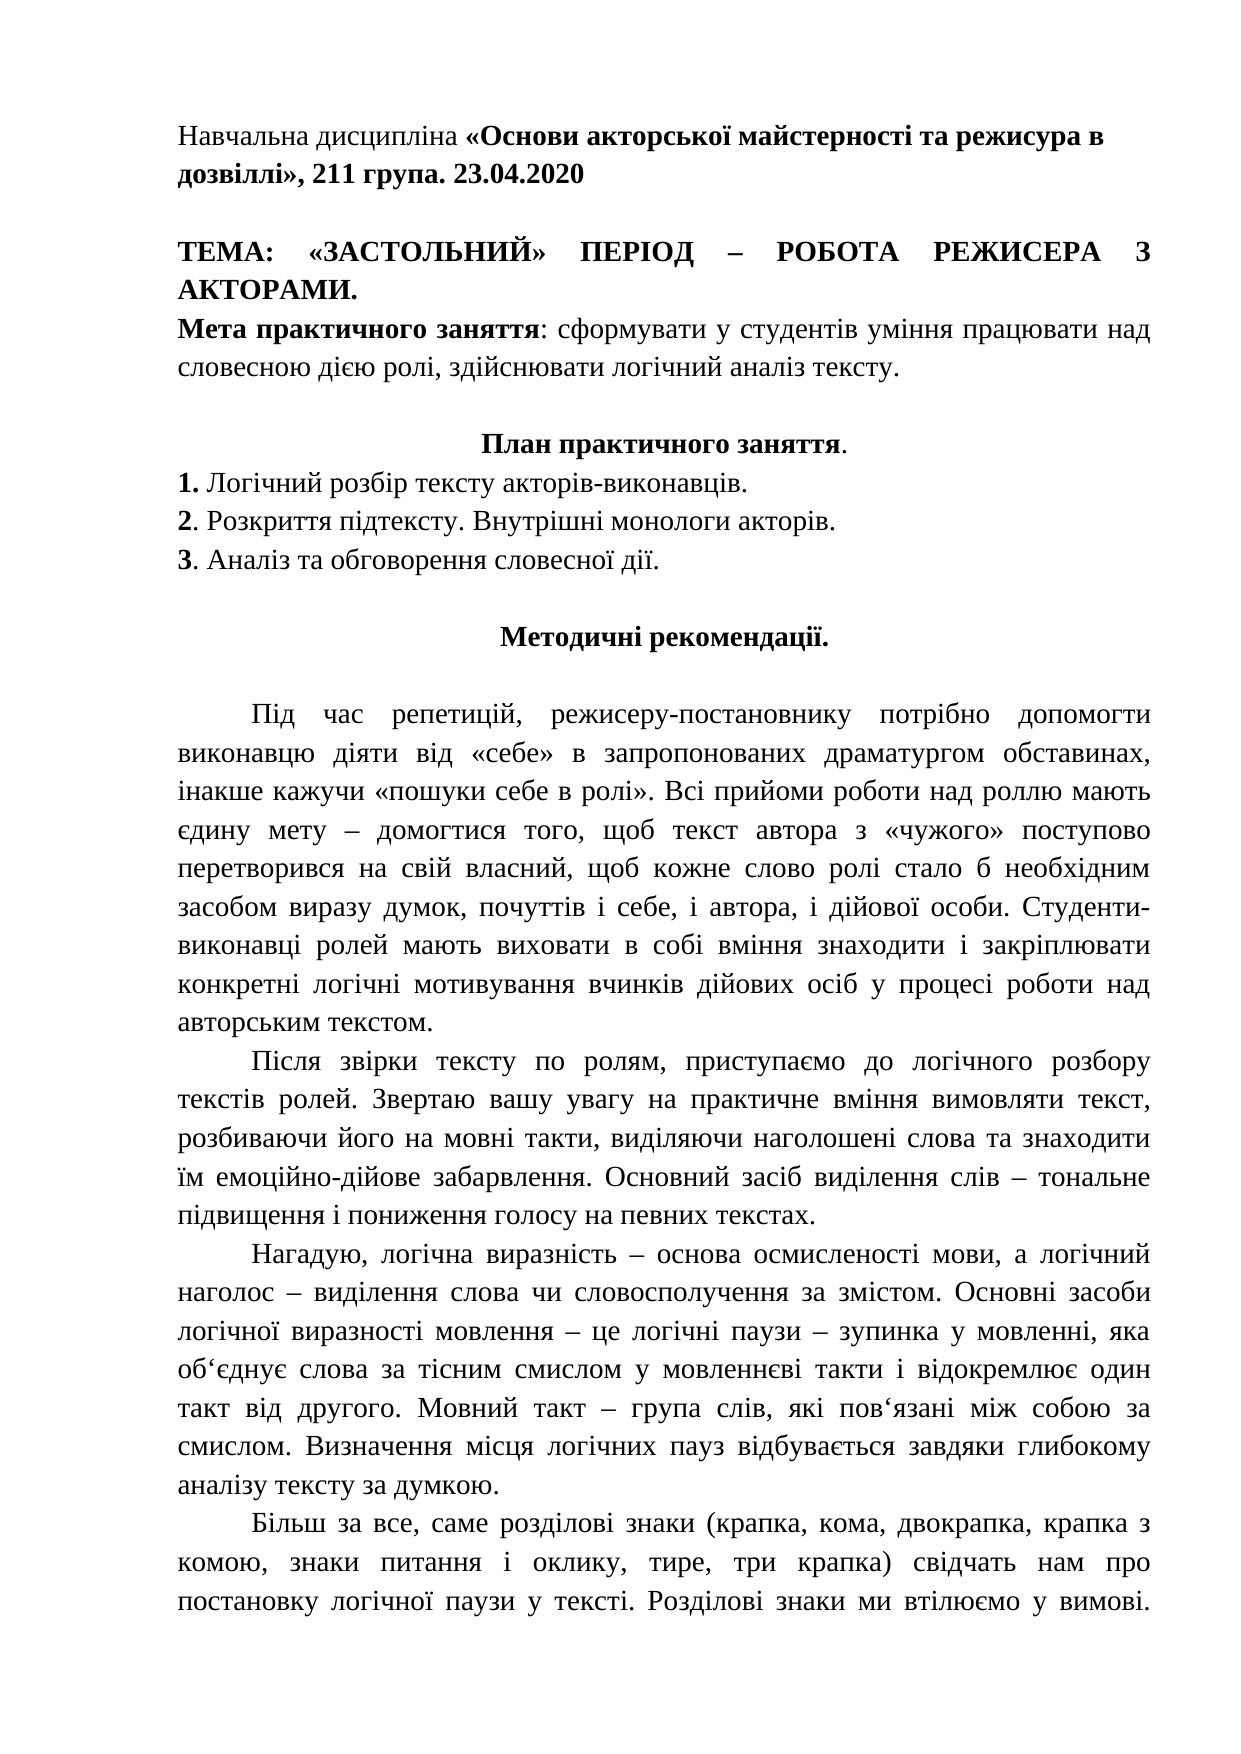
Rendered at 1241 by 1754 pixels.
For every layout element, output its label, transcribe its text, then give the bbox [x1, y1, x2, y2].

subtitle План практичного заняття. [177, 426, 1152, 460]
text 3. Аналіз та обговорення словесної дії. [177, 542, 1152, 576]
text Після звірки тексту по ролям, приступаємо до логічного розбору текстів ролей. Звертаю вашу увагу на практичне вміння вимовляти текст, розбиваючи його на мовні такти, виділяючи наголошені слова та знаходити їм емоційно-дійове забарвлення. Основний засіб виділення слів – тональне підвищення і пониження голосу на певних текстах. [177, 1043, 1152, 1231]
text Методичні рекомендації. [177, 619, 1152, 653]
text 1. Логічний розбір тексту акторів-виконавців. [177, 465, 1152, 498]
text Мета практичного заняття: сформувати у студентів уміння працювати над словесною дією ролі, здійснювати логічний аналіз тексту. [177, 311, 1152, 383]
text Під час репетицій, режисеру-постановнику потрібно допомогти виконавцю діяти від «себе» в запропонованих драматургом обставинах, інакше кажучи «пошуки себе в ролі». Всі прийоми роботи над роллю мають єдину мету – домогтися того, щоб текст автора з «чужого» поступово перетворився на свій власний, щоб кожне слово ролі стало б необхідним засобом виразу думок, почуттів і себе, і автора, і дійової особи. Студенти-виконавці ролей мають виховати в собі вміння знаходити і закріплювати конкретні логічні мотивування вчинків дійових осіб у процесі роботи над авторським текстом. [177, 696, 1152, 1038]
text ТЕМА: «ЗАСТОЛЬНИЙ» ПЕРІОД – РОБОТА РЕЖИСЕРА З АКТОРАМИ. [177, 234, 1152, 306]
text Нагадую, логічна виразність – основа осмисленості мови, а логічний наголос – виділення слова чи словосполучення за змістом. Основні засоби логічної виразності мовлення – це логічні паузи – зупинка у мовленні, яка об‘єднує слова за тісним смислом у мовленнєві такти і відокремлює один такт від другого. Мовний такт – група слів, які пов‘язані між собою за смислом. Визначення місця логічних пауз відбувається завдяки глибокому аналізу тексту за думкою. [177, 1236, 1152, 1501]
text Навчальна дисципліна «Основи акторської майстерності та режисура в дозвіллі», 211 група. 23.04.2020 [177, 118, 1152, 190]
text 2. Розкриття підтексту. Внутрішні монологи акторів. [177, 503, 1152, 537]
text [177, 1506, 1152, 1616]
